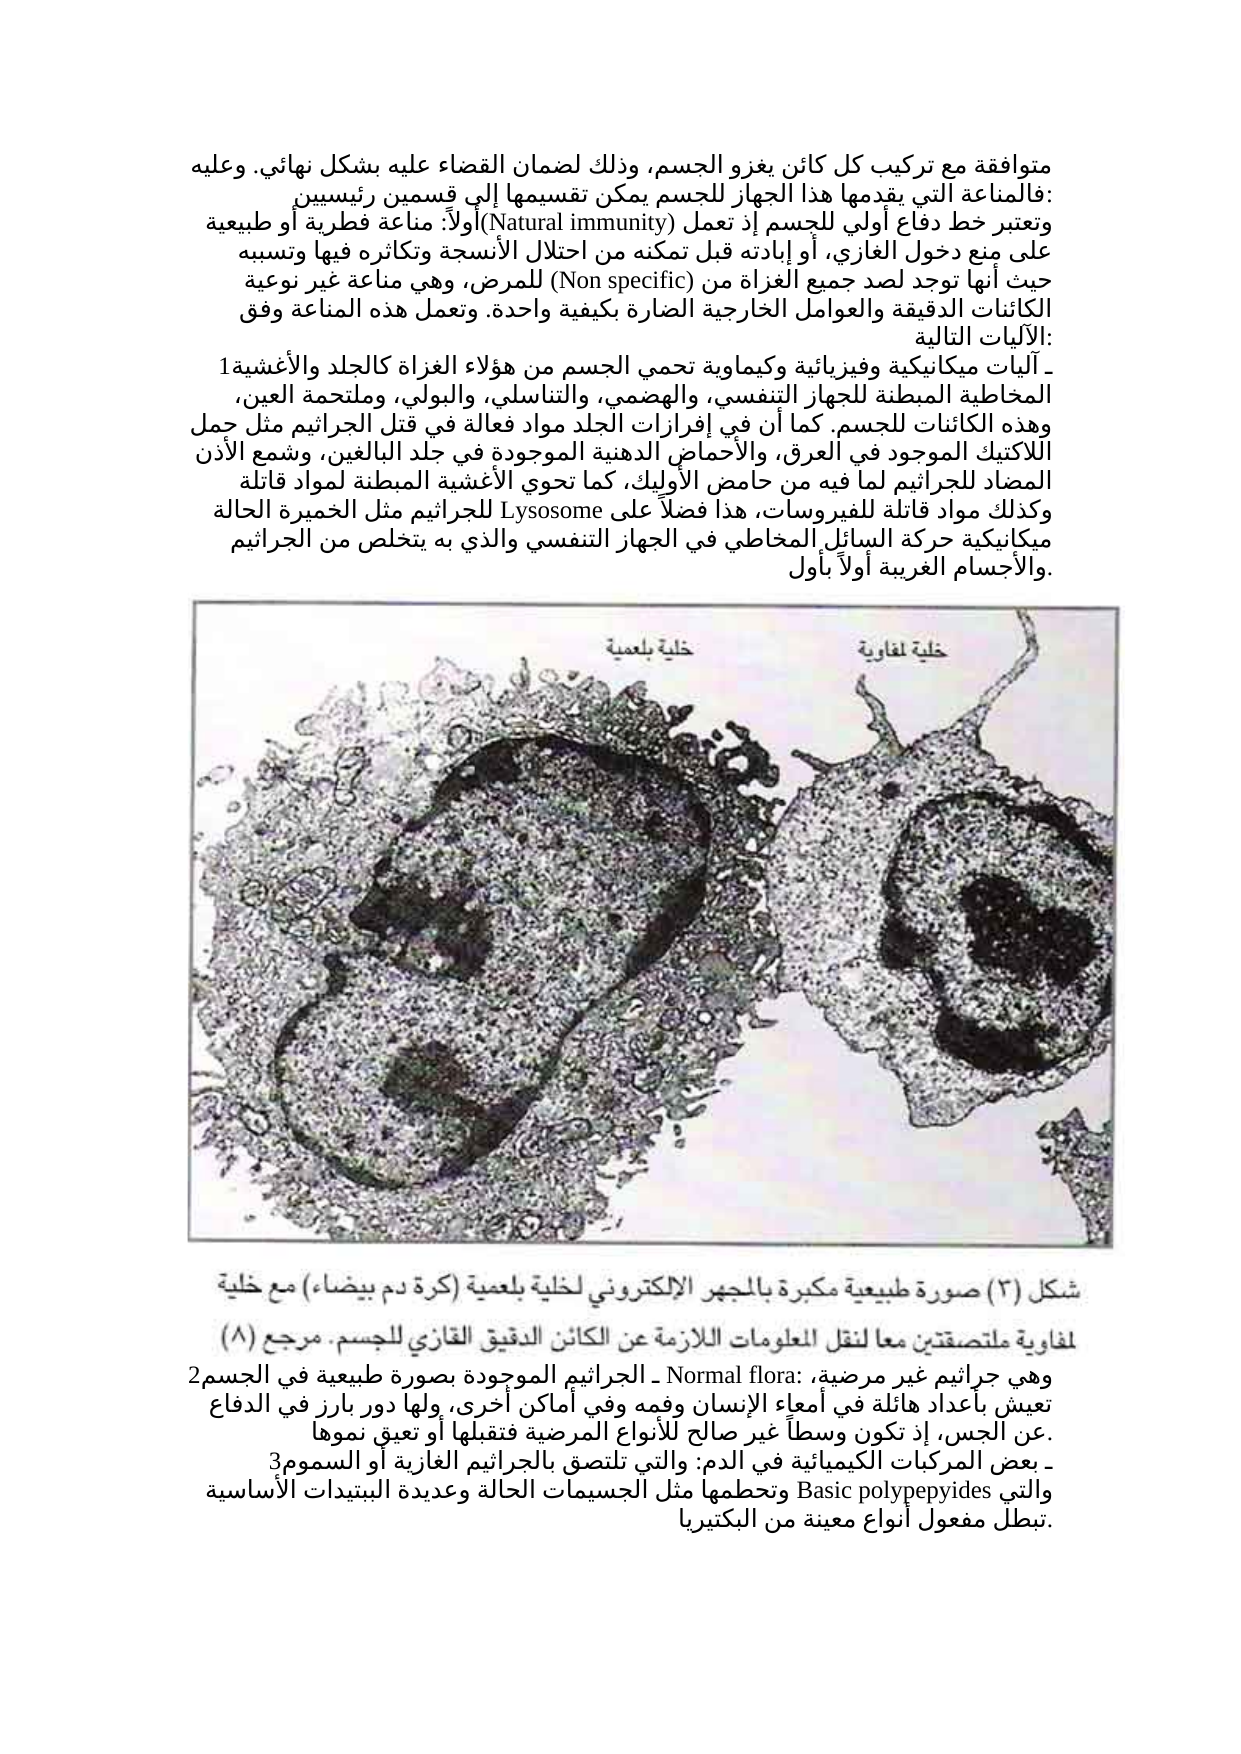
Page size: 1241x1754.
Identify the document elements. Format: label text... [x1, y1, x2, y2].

text 3ـ بعض المركبات الكيميائية في الدم: والتي تلتصق بالجراثيم الغازية أو السموم وتحطمها مثل الجسيمات الحالة وعديدة الببتيدات الأساسية Basic polypepyides والتي تبطل مفعول أنواع معينة من البكتيريا. [187, 1446, 1053, 1532]
picture [187, 581, 1126, 1360]
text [187, 150, 1053, 207]
text 1ـ آليات ميكانيكية وفيزيائية وكيماوية تحمي الجسم من هؤلاء الغزاة كالجلد والأغشية المخاطية المبطنة للجهاز التنفسي، والهضمي، والتناسلي، والبولي، وملتحمة العين، وهذه الكائنات للجسم. كما أن في إفرازات الجلد مواد فعالة في قتل الجراثيم مثل حمل اللاكتيك الموجود في العرق، والأحماض الدهنية الموجودة في جلد البالغين، وشمع الأذن المضاد للجراثيم لما فيه من حامض الأوليك، كما تحوي الأغشية المبطنة لمواد قاتلة للجراثيم مثل الخميرة الحالة Lysosome وكذلك مواد قاتلة للفيروسات، هذا فضلاً على ميكانيكية حركة السائل المخاطي في الجهاز التنفسي والذي به يتخلص من الجراثيم والأجسام الغريبة أولاً بأول. [187, 351, 1053, 581]
text 2ـ الجراثيم الموجودة بصورة طبيعية في الجسم Normal flora: وهي جراثيم غير مرضية، تعيش بأعداد هائلة في أمعاء الإنسان وفمه وفي أماكن أخرى، ولها دور بارز في الدفاع عن الجس، إذ تكون وسطاً غير صالح للأنواع المرضية فتقبلها أو تعيق نموها. [187, 1360, 1053, 1446]
text أولاً: مناعة فطرية أو طبيعية(Natural immunity) وتعتبر خط دفاع أولي للجسم إذ تعمل على منع دخول الغازي، أو إبادته قبل تمكنه من احتلال الأنسجة وتكاثره فيها وتسببه للمرض، وهي مناعة غير نوعية (Non specific) حيث أنها توجد لصد جميع الغزاة من الكائنات الدقيقة والعوامل الخارجية الضارة بكيفية واحدة. وتعمل هذه المناعة وفق الآليات التالية: [187, 207, 1053, 351]
